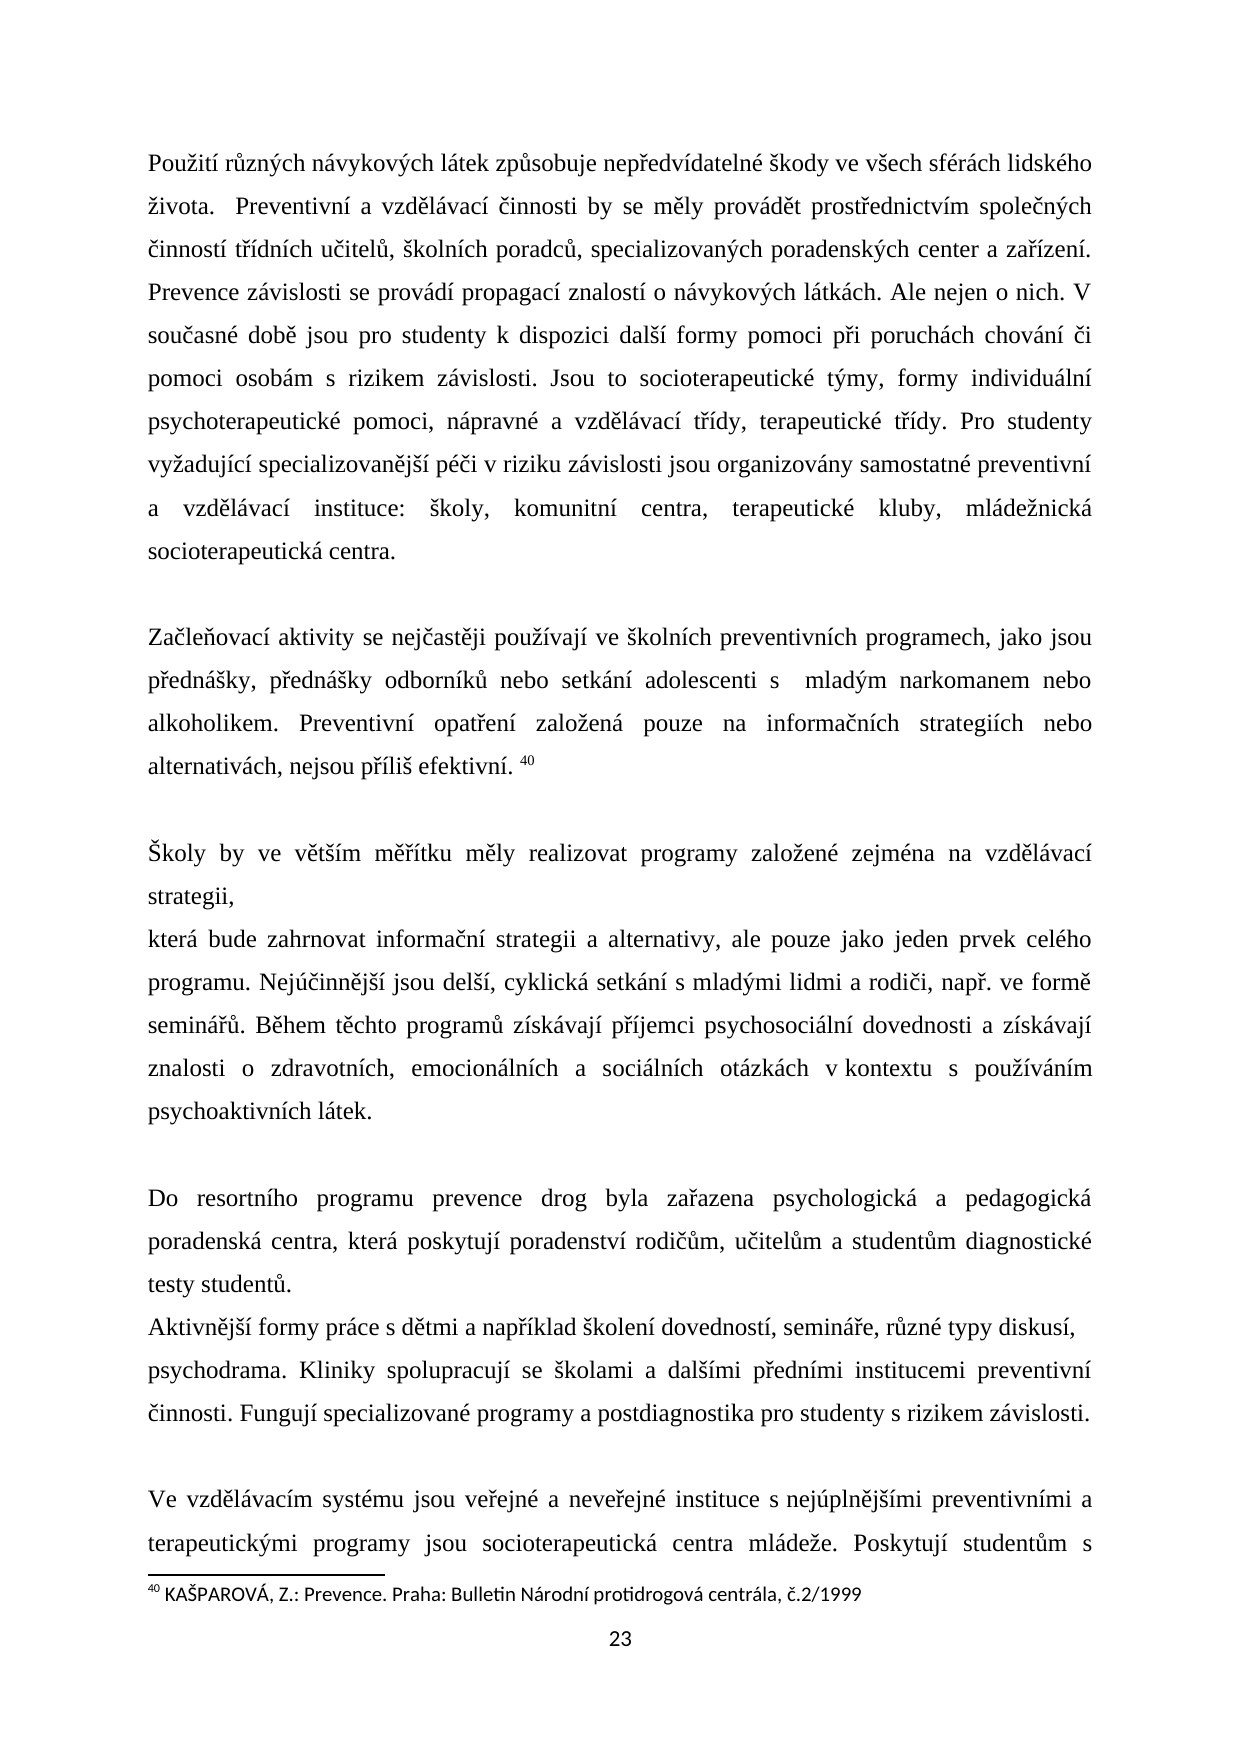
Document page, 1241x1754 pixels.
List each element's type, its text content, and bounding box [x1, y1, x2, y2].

text Použití různých návykových látek způsobuje nepředvídatelné škody ve všech sférách lidského života. Preventivní a vzdělávací činnosti by se měly provádět prostřednictvím společných činností třídních učitelů, školních poradců, specializovaných poradenských center a zařízení. Prevence závislosti se provádí propagací znalostí o návykových látkách. Ale nejen o nich. V současné době jsou pro studenty k dispozici další formy pomoci při poruchách chování či pomoci osobám s rizikem závislosti. Jsou to socioterapeutické týmy, formy individuální psychoterapeutické pomoci, nápravné a vzdělávací třídy, terapeutické třídy. Pro studenty vyžadující specializovanější péči v riziku závislosti jsou organizovány samostatné preventivní a vzdělávací instituce: školy, komunitní centra, terapeutické kluby, mládežnická socioterapeutická centra. [148, 148, 1093, 564]
text Školy by ve větším měřítku měly realizovat programy založené zejména na vzdělávací strategii, [148, 838, 1093, 909]
text která bude zahrnovat informační strategii a alternativy, ale pouze jako jeden prvek celého programu. Nejúčinnější jsou delší, cyklická setkání s mladými lidmi a rodiči, např. ve formě seminářů. Během těchto programů získávají příjemci psychosociální dovednosti a získávají znalosti o zdravotních, emocionálních a sociálních otázkách v kontextu s používáním psychoaktivních látek. [148, 924, 1093, 1125]
text Aktivnější formy práce s dětmi a například školení dovedností, semináře, různé typy diskusí, [148, 1312, 1093, 1341]
text Začleňovací aktivity se nejčastěji používají ve školních preventivních programech, jako jsou přednášky, přednášky odborníků nebo setkání adolescenti s mladým narkomanem nebo alkoholikem. Preventivní opatření založená pouze na informačních strategiích nebo alternativách, nejsou příliš efektivní. [148, 622, 1093, 780]
text psychodrama. Kliniky spolupracují se školami a dalšími předními institucemi preventivní činnosti. Fungují specializované programy a postdiagnostika pro studenty s rizikem závislosti. [148, 1355, 1093, 1427]
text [148, 1484, 1093, 1556]
text Do resortního programu prevence drog byla zařazena psychologická a pedagogická poradenská centra, která poskytují poradenství rodičům, učitelům a studentům diagnostické testy studentů. [148, 1183, 1093, 1298]
